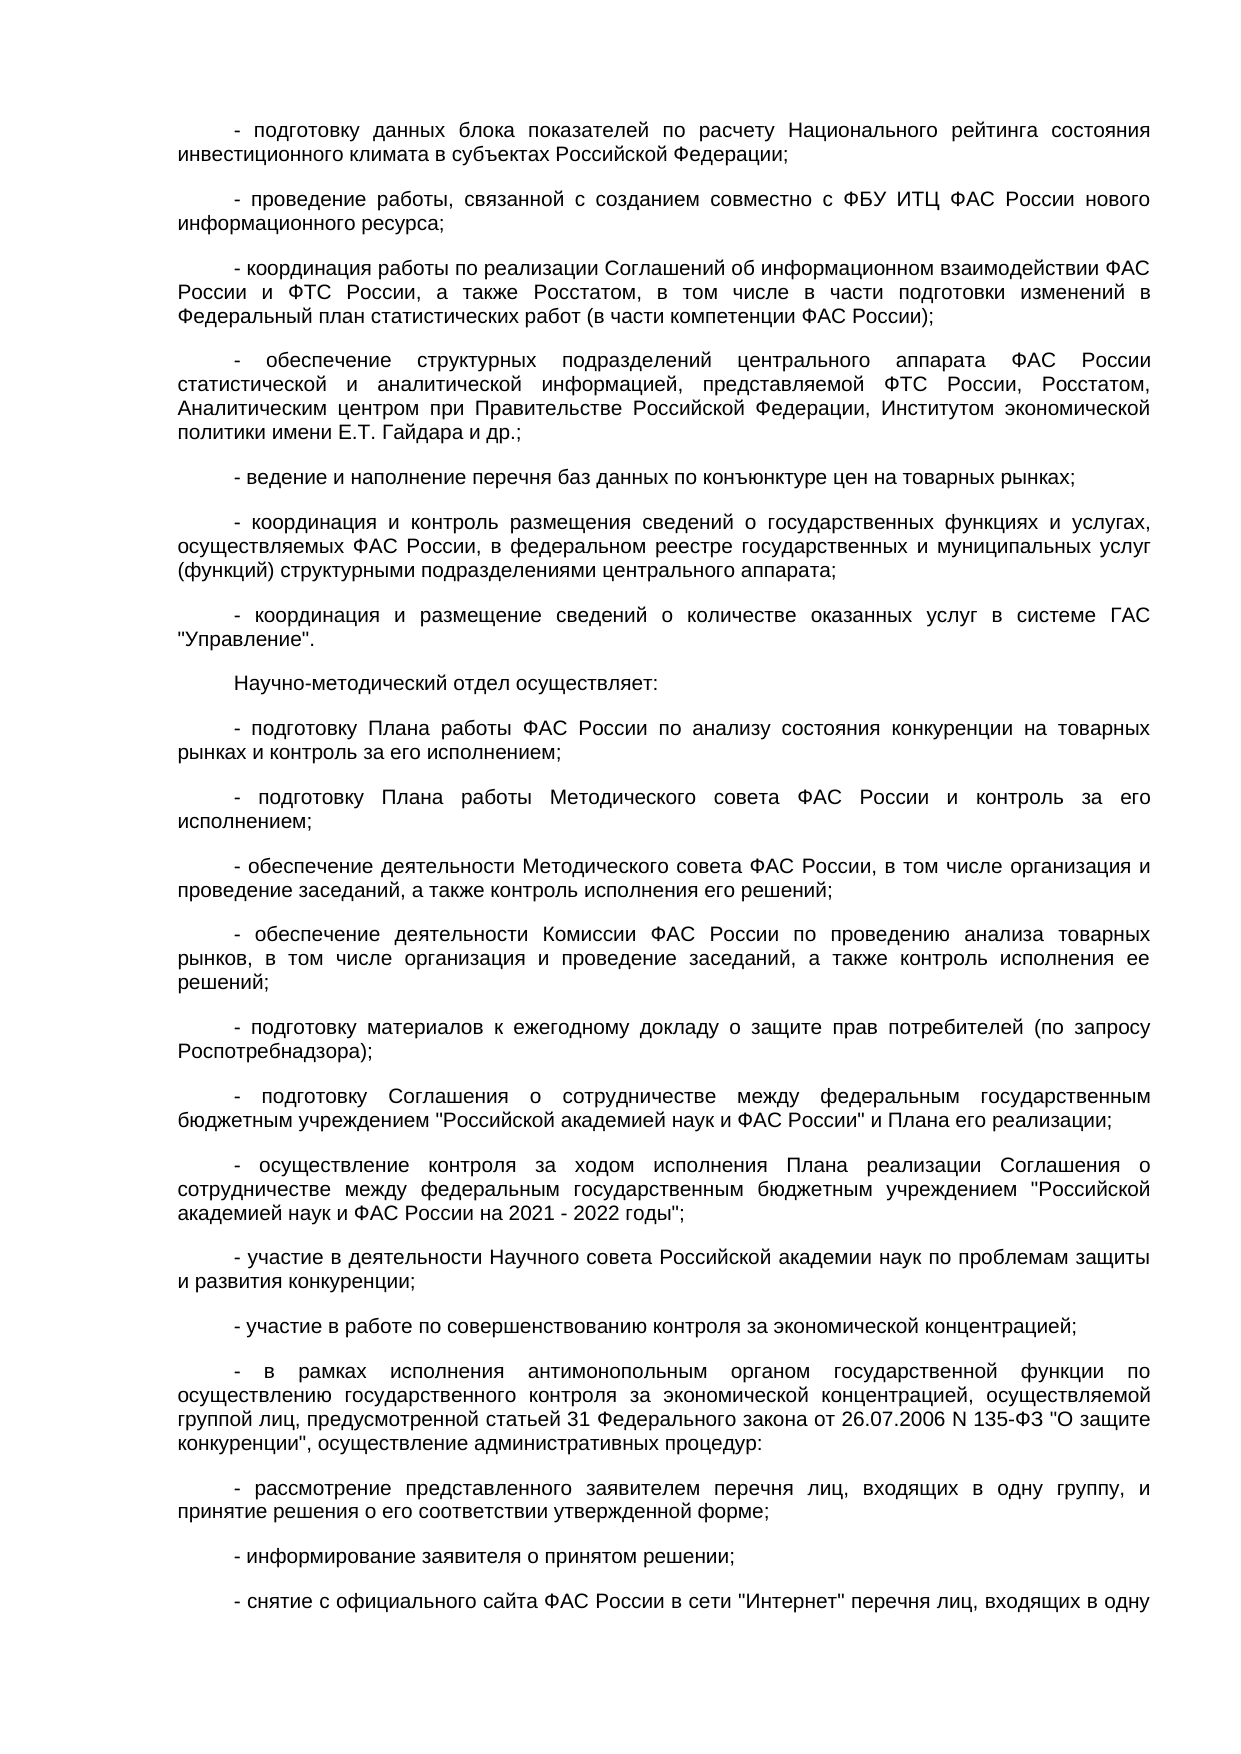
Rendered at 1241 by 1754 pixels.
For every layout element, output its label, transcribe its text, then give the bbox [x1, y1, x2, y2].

text - участие в работе по совершенствованию контроля за экономической концентрацией; [177, 1314, 1152, 1338]
text - осуществление контроля за ходом исполнения Плана реализации Соглашения о сотрудничестве между федеральным государственным бюджетным учреждением "Российской академией наук и ФАС России на 2021 - 2022 годы"; [177, 1152, 1152, 1224]
text - участие в деятельности Научного совета Российской академии наук по проблемам защиты и развития конкуренции; [177, 1245, 1152, 1293]
text - координация и размещение сведений о количестве оказанных услуг в системе ГАС "Управление". [177, 602, 1152, 650]
text - в рамках исполнения антимонопольным органом государственной функции по осуществлению государственного контроля за экономической концентрацией, осуществляемой группой лиц, предусмотренной статьей 31 Федерального закона от 26.07.2006 N 135-ФЗ "О защите конкуренции", осуществление административных процедур: [177, 1359, 1152, 1454]
text - координация работы по реализации Соглашений об информационном взаимодействии ФАС России и ФТС России, а также Росстатом, в том числе в части подготовки изменений в Федеральный план статистических работ (в части компетенции ФАС России); [177, 256, 1152, 327]
text - подготовку материалов к ежегодному докладу о защите прав потребителей (по запросу Роспотребнадзора); [177, 1015, 1152, 1063]
text - ведение и наполнение перечня баз данных по конъюнктуре цен на товарных рынках; [177, 465, 1152, 489]
text - обеспечение деятельности Комиссии ФАС России по проведению анализа товарных рынков, в том числе организация и проведение заседаний, а также контроль исполнения ее решений; [177, 922, 1152, 994]
text - проведение работы, связанной с созданием совместно с ФБУ ИТЦ ФАС России нового информационного ресурса; [177, 187, 1152, 235]
text - подготовку Плана работы ФАС России по анализу состояния конкуренции на товарных рынках и контроль за его исполнением; [177, 716, 1152, 764]
text - обеспечение деятельности Методического совета ФАС России, в том числе организация и проведение заседаний, а также контроль исполнения его решений; [177, 853, 1152, 901]
text - координация и контроль размещения сведений о государственных функциях и услугах, осуществляемых ФАС России, в федеральном реестре государственных и муниципальных услуг (функций) структурными подразделениями центрального аппарата; [177, 510, 1152, 582]
text - подготовку Соглашения о сотрудничестве между федеральным государственным бюджетным учреждением "Российской академией наук и ФАС России" и Плана его реализации; [177, 1084, 1152, 1132]
text - подготовку Плана работы Методического совета ФАС России и контроль за его исполнением; [177, 785, 1152, 833]
text - обеспечение структурных подразделений центрального аппарата ФАС России статистической и аналитической информацией, представляемой ФТС России, Росстатом, Аналитическим центром при Правительстве Российской Федерации, Институтом экономической политики имени Е.Т. Гайдара и др.; [177, 348, 1152, 444]
text - рассмотрение представленного заявителем перечня лиц, входящих в одну группу, и принятие решения о его соответствии утвержденной форме; [177, 1475, 1152, 1523]
text Научно-методический отдел осуществляет: [177, 671, 1152, 695]
text - подготовку данных блока показателей по расчету Национального рейтинга состояния инвестиционного климата в субъектах Российской Федерации; [177, 118, 1152, 166]
text - информирование заявителя о принятом решении; [177, 1544, 1152, 1568]
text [177, 1589, 1152, 1613]
